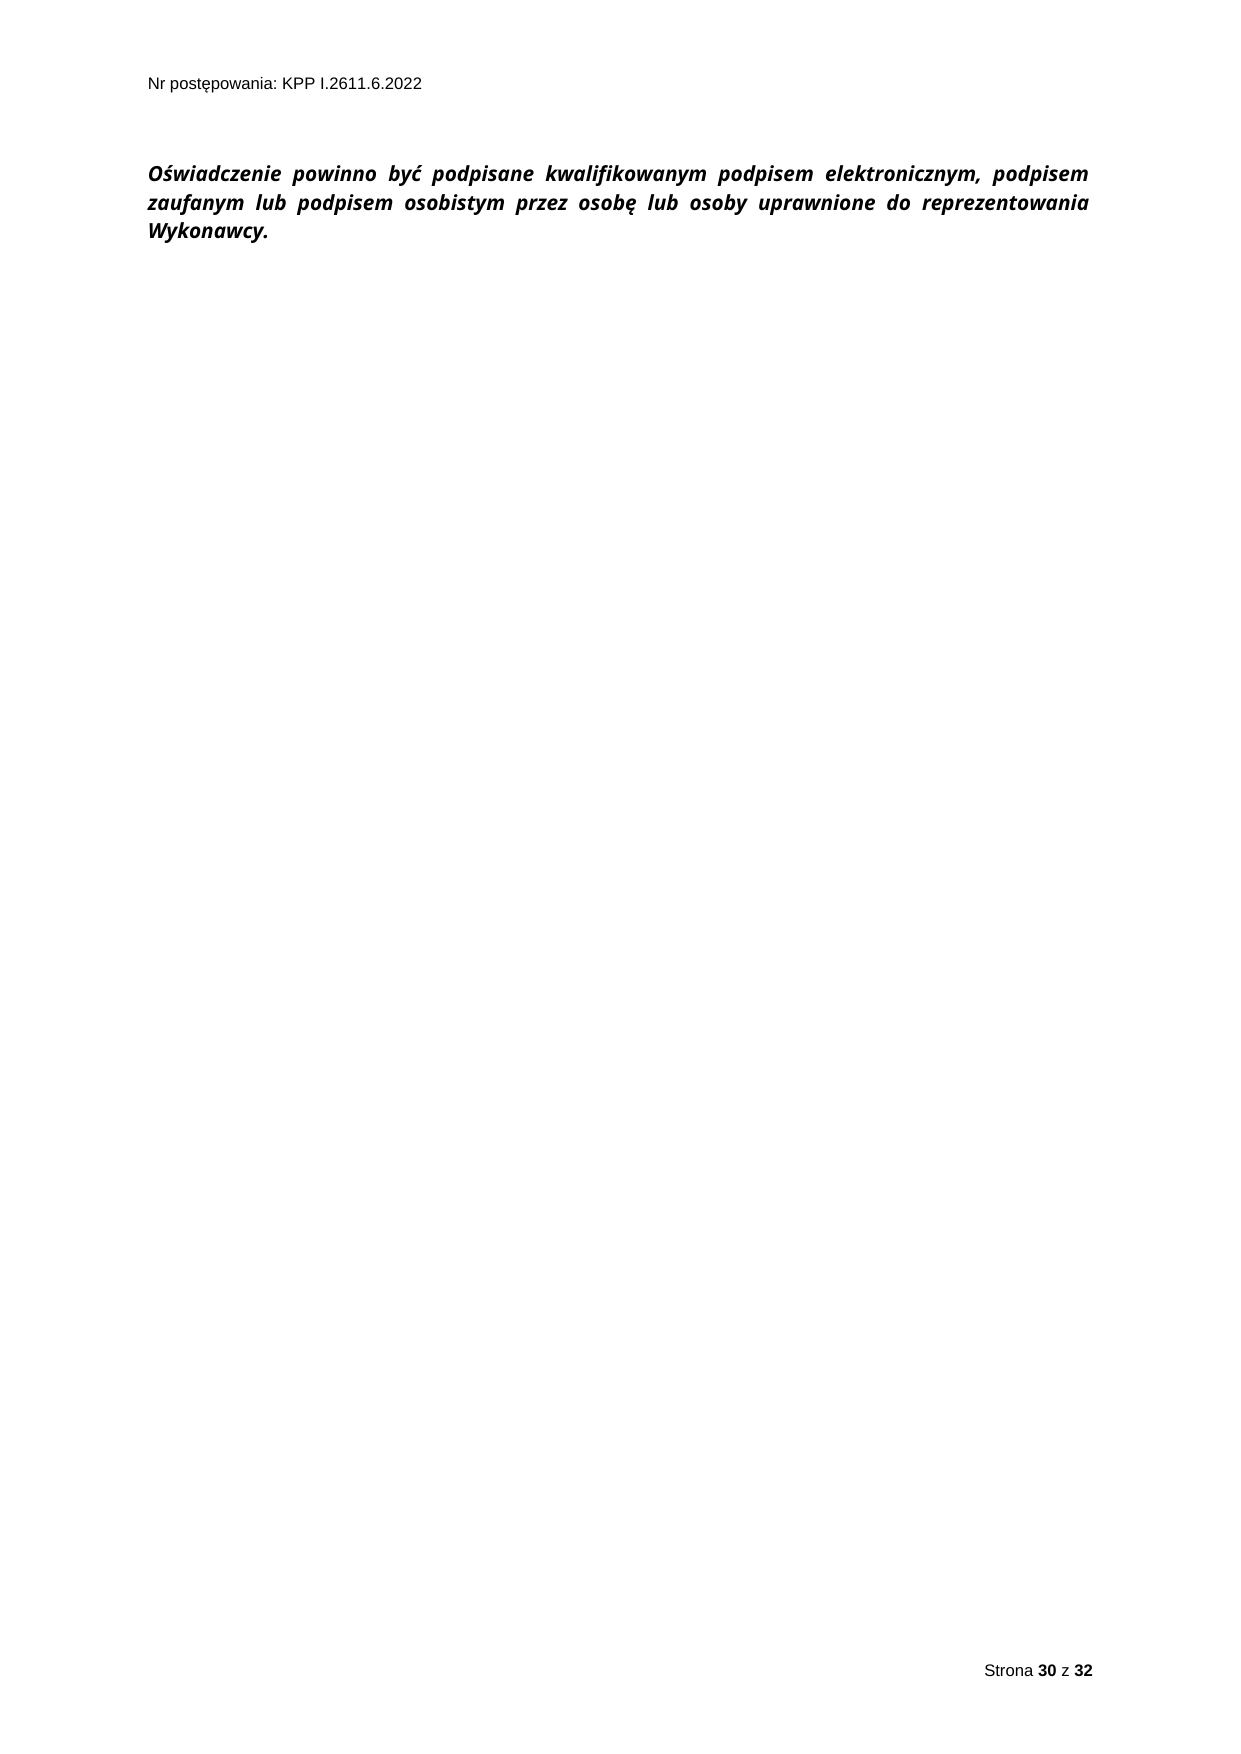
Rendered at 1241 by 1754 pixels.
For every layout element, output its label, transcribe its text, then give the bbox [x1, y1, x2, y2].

text Oświadczenie powinno być podpisane kwalifikowanym podpisem elektronicznym, podpisem zaufanym lub podpisem osobistym przez osobę lub osoby uprawnione do reprezentowania Wykonawcy. [148, 159, 1092, 245]
